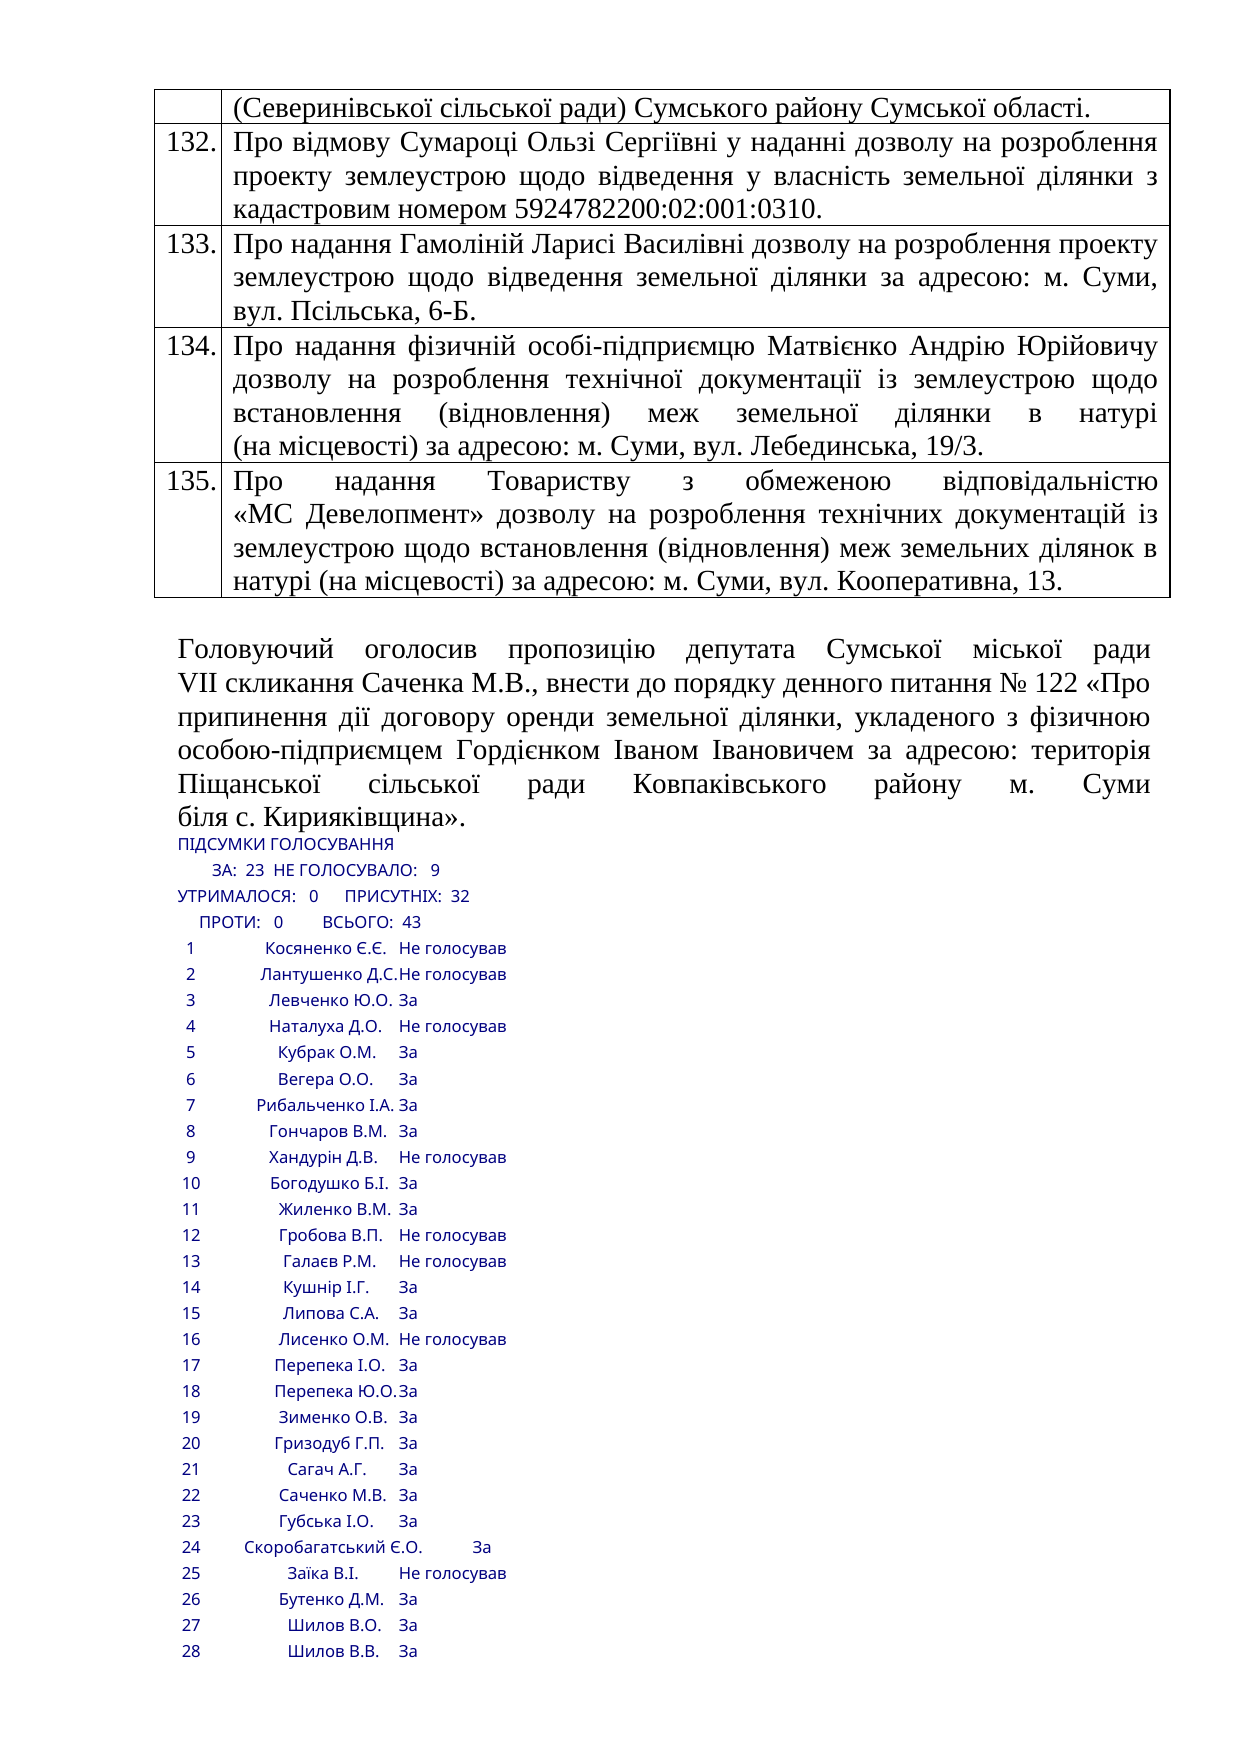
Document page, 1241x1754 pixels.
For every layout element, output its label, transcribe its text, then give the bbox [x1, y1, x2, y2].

text 28 Шилов В.В. За [177, 1640, 1152, 1663]
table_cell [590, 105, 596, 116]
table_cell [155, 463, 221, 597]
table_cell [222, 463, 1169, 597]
text 3 Левченко Ю.О. За [177, 989, 1152, 1012]
text 16 Лисенко О.М. Не голосував [177, 1328, 1152, 1350]
text Головуючий оголосив пропозицію депутата Сумської міської ради VII скликання Саченка М.В., внести до порядку денного питання № 122 «Про припинення дії договору оренди земельної ділянки, укладеного з фізичною особою-підприємцем Гордієнком Іваном Івановичем за адресою: територія Піщанської сільської ради Ковпаківського району м. Суми біля с. Кирияківщина». [177, 632, 1152, 833]
text 21 Сагач А.Г. За [177, 1458, 1152, 1481]
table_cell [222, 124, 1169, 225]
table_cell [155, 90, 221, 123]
text ЗА: 23 НЕ ГОЛОСУВАЛО: 9 [177, 859, 1152, 882]
text 4 Наталуха Д.О. Не голосував [177, 1015, 1152, 1038]
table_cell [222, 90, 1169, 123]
text 8 Гончаров В.М. За [177, 1119, 1152, 1142]
text 19 Зименко О.В. За [177, 1406, 1152, 1428]
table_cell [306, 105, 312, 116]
text 18 Перепека Ю.О. За [177, 1380, 1152, 1402]
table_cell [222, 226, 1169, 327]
text 7 Рибальченко І.А. За [177, 1093, 1152, 1116]
text 12 Гробова В.П. Не голосував [177, 1223, 1152, 1246]
text ПРОТИ: 0 ВСЬОГО: 43 [177, 911, 1152, 934]
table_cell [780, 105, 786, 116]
text 1 Косяненко Є.Є. Не голосував [177, 937, 1152, 960]
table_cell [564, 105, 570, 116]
text 27 Шилов В.О. За [177, 1614, 1152, 1637]
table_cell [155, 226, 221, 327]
text 23 Губська І.О. За [177, 1510, 1152, 1533]
text 15 Липова С.А. За [177, 1302, 1152, 1324]
text 13 Галаєв Р.М. Не голосував [177, 1249, 1152, 1272]
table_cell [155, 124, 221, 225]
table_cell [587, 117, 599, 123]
text 5 Кубрак О.М. За [177, 1041, 1152, 1064]
text 22 Саченко М.В. За [177, 1484, 1152, 1507]
text 26 Бутенко Д.М. За [177, 1588, 1152, 1611]
text 25 Заїка В.І. Не голосував [177, 1562, 1152, 1585]
text 14 Кушнір І.Г. За [177, 1276, 1152, 1298]
text 10 Богодушко Б.І. За [177, 1171, 1152, 1194]
text 2 Лантушенко Д.С. Не голосував [177, 963, 1152, 986]
text ПІДСУМКИ ГОЛОСУВАННЯ [177, 833, 1152, 856]
text 6 Вегера О.О. За [177, 1067, 1152, 1090]
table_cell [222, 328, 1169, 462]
text 9 Хандурін Д.В. Не голосував [177, 1145, 1152, 1168]
text 17 Перепека І.О. За [177, 1354, 1152, 1376]
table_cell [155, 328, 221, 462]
text 11 Жиленко В.М. За [177, 1197, 1152, 1220]
text 20 Гризодуб Г.П. За [177, 1432, 1152, 1454]
text УТРИМАЛОСЯ: 0 ПРИСУТНІХ: 32 [177, 885, 1152, 908]
text 24 Скоробагатський Є.О. За [177, 1536, 1152, 1559]
